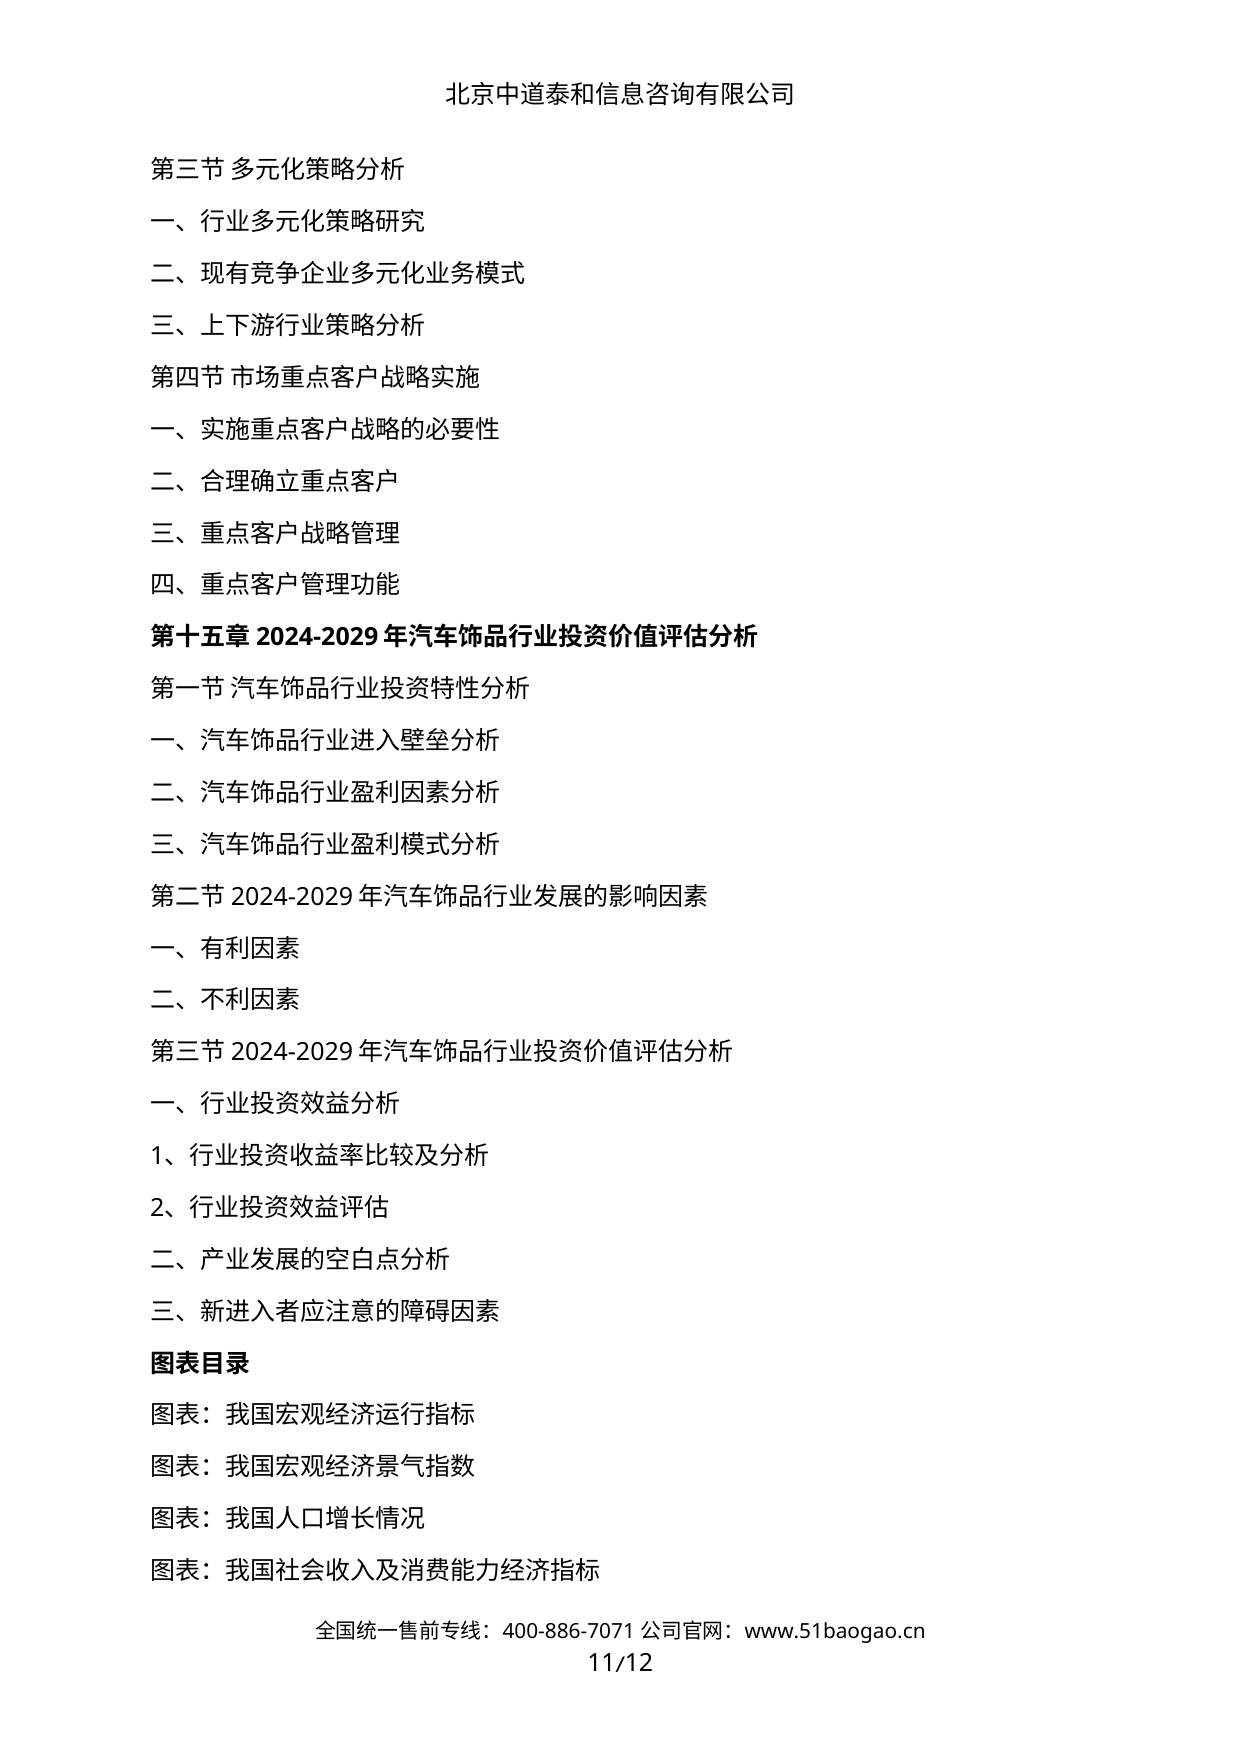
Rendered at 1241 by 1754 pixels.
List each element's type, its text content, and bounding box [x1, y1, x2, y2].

text 图表目录 [150, 1343, 1090, 1379]
text 一、汽车饰品行业进入壁垒分析 [150, 721, 1090, 757]
text 二、汽车饰品行业盈利因素分析 [150, 772, 1090, 809]
text 三、重点客户战略管理 [150, 513, 1090, 549]
text 图表：我国宏观经济运行指标 [150, 1395, 1090, 1431]
text 一、行业投资效益分析 [150, 1084, 1090, 1120]
text 二、产业发展的空白点分析 [150, 1239, 1090, 1276]
text 第二节 2024-2029年汽车饰品行业发展的影响因素 [150, 876, 1090, 912]
text 二、现有竞争企业多元化业务模式 [150, 254, 1090, 290]
text 图表：我国社会收入及消费能力经济指标 [150, 1551, 1090, 1587]
text 三、上下游行业策略分析 [150, 306, 1090, 342]
text 四、重点客户管理功能 [150, 565, 1090, 601]
text 第四节 市场重点客户战略实施 [150, 357, 1090, 394]
text 图表：我国宏观经济景气指数 [150, 1447, 1090, 1483]
text 第一节 汽车饰品行业投资特性分析 [150, 669, 1090, 705]
text 1、行业投资收益率比较及分析 [150, 1136, 1090, 1172]
text 2、行业投资效益评估 [150, 1187, 1090, 1224]
text 第三节 多元化策略分析 [150, 150, 1090, 186]
text 三、汽车饰品行业盈利模式分析 [150, 824, 1090, 861]
text 一、行业多元化策略研究 [150, 202, 1090, 238]
text 第十五章 2024-2029年汽车饰品行业投资价值评估分析 [150, 617, 1090, 653]
text 一、有利因素 [150, 928, 1090, 964]
text 图表：我国人口增长情况 [150, 1499, 1090, 1535]
text 三、新进入者应注意的障碍因素 [150, 1291, 1090, 1327]
text 一、实施重点客户战略的必要性 [150, 409, 1090, 446]
text 第三节 2024-2029年汽车饰品行业投资价值评估分析 [150, 1032, 1090, 1068]
text 二、合理确立重点客户 [150, 461, 1090, 497]
text 二、不利因素 [150, 980, 1090, 1016]
